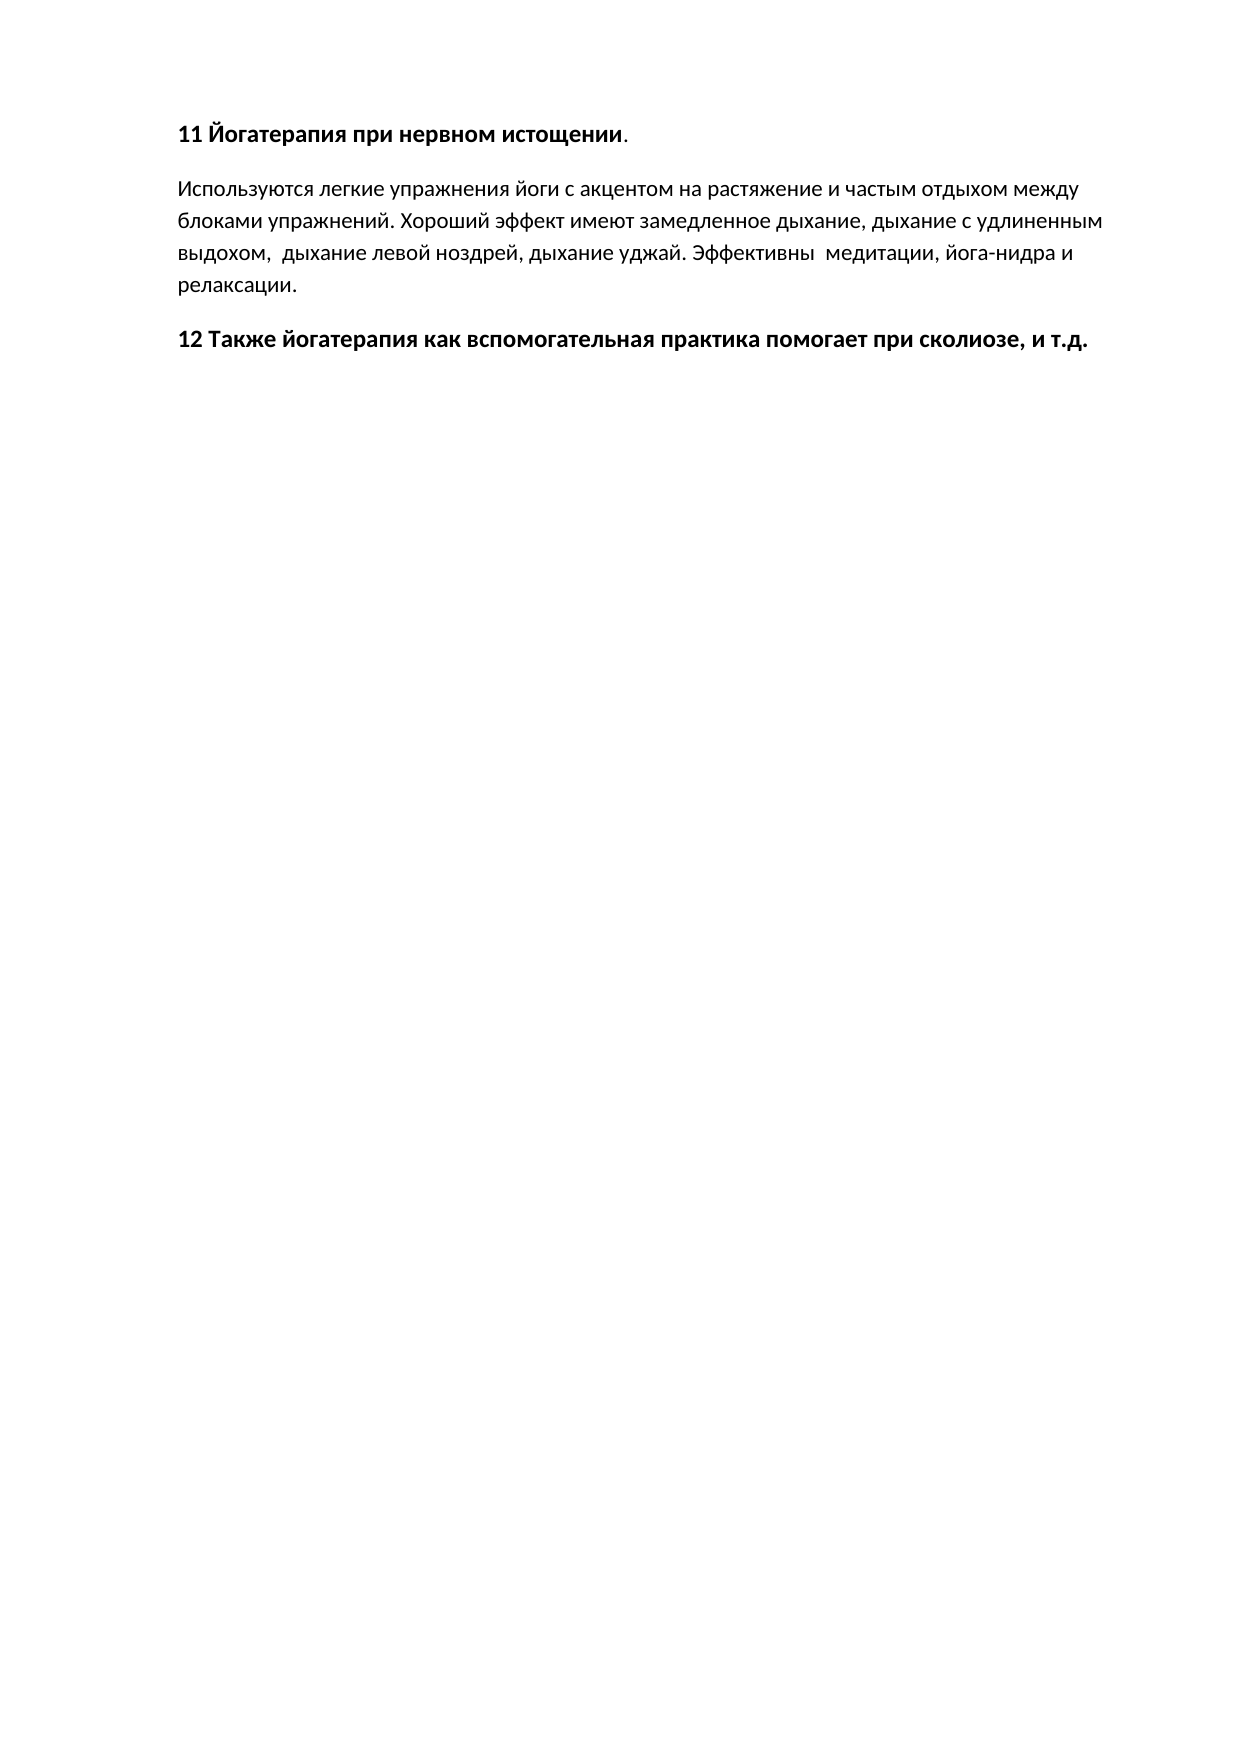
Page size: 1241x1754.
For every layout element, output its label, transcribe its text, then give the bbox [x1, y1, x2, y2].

text 11 Йогатерапия при нервном истощении. [177, 118, 1152, 149]
text Используются легкие упражнения йоги с акцентом на растяжение и частым отдыхом между блоками упражнений. Хороший эффект имеют замедленное дыхание, дыхание с удлиненным выдохом, дыхание левой ноздрей, дыхание уджай. Эффективны медитации, йога-нидра и релаксации. [177, 174, 1152, 298]
text 12 Также йогатерапия как вспомогательная практика помогает при сколиозе, и т.д. [177, 323, 1152, 354]
